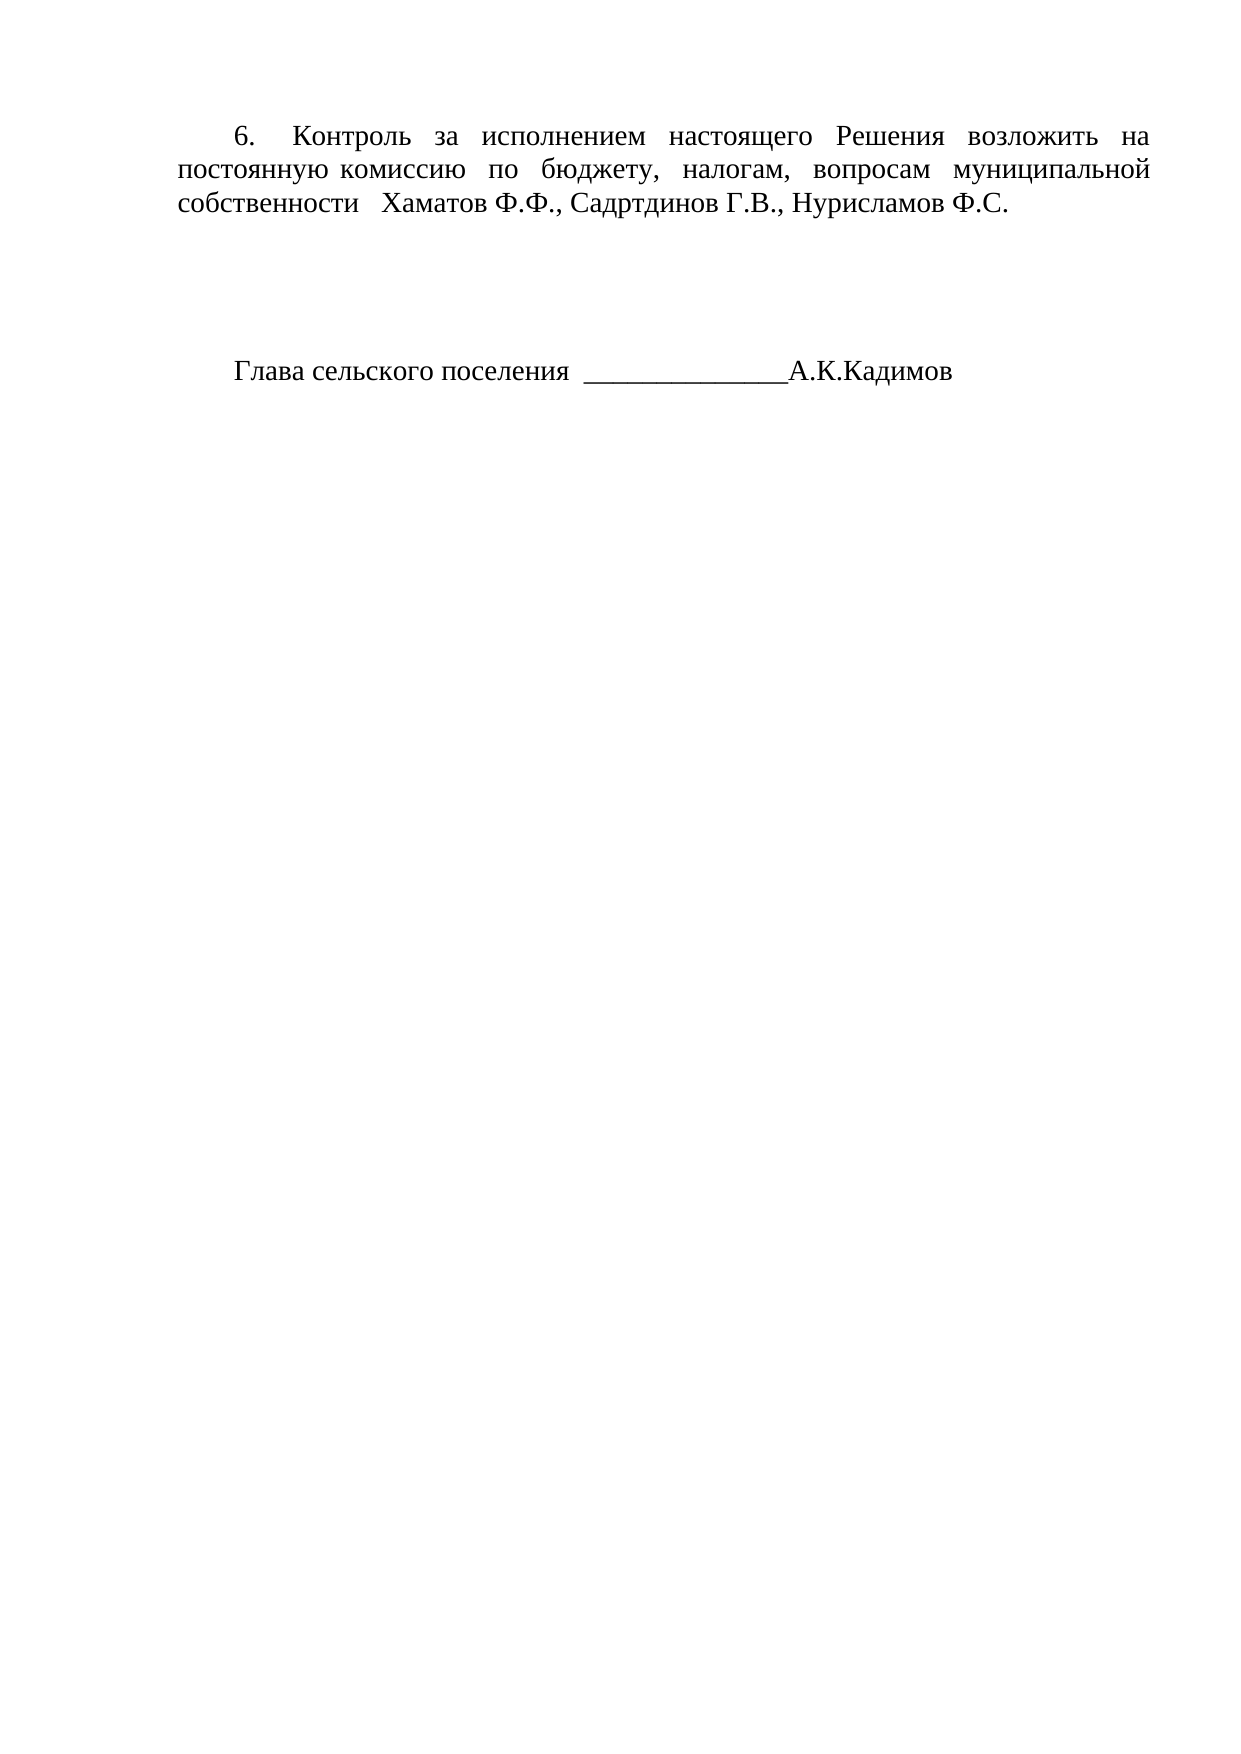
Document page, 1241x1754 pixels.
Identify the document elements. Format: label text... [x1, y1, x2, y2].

text Глава сельского поселения ______________А.К.Кадимов [177, 353, 1152, 386]
list Контроль за исполнением настоящего Решения возложить на постоянную комиссию по бюджету, налогам, вопросам муниципальной собственности Хаматов Ф.Ф., Садртдинов Г.В., Нурисламов Ф.С. [177, 118, 1152, 219]
